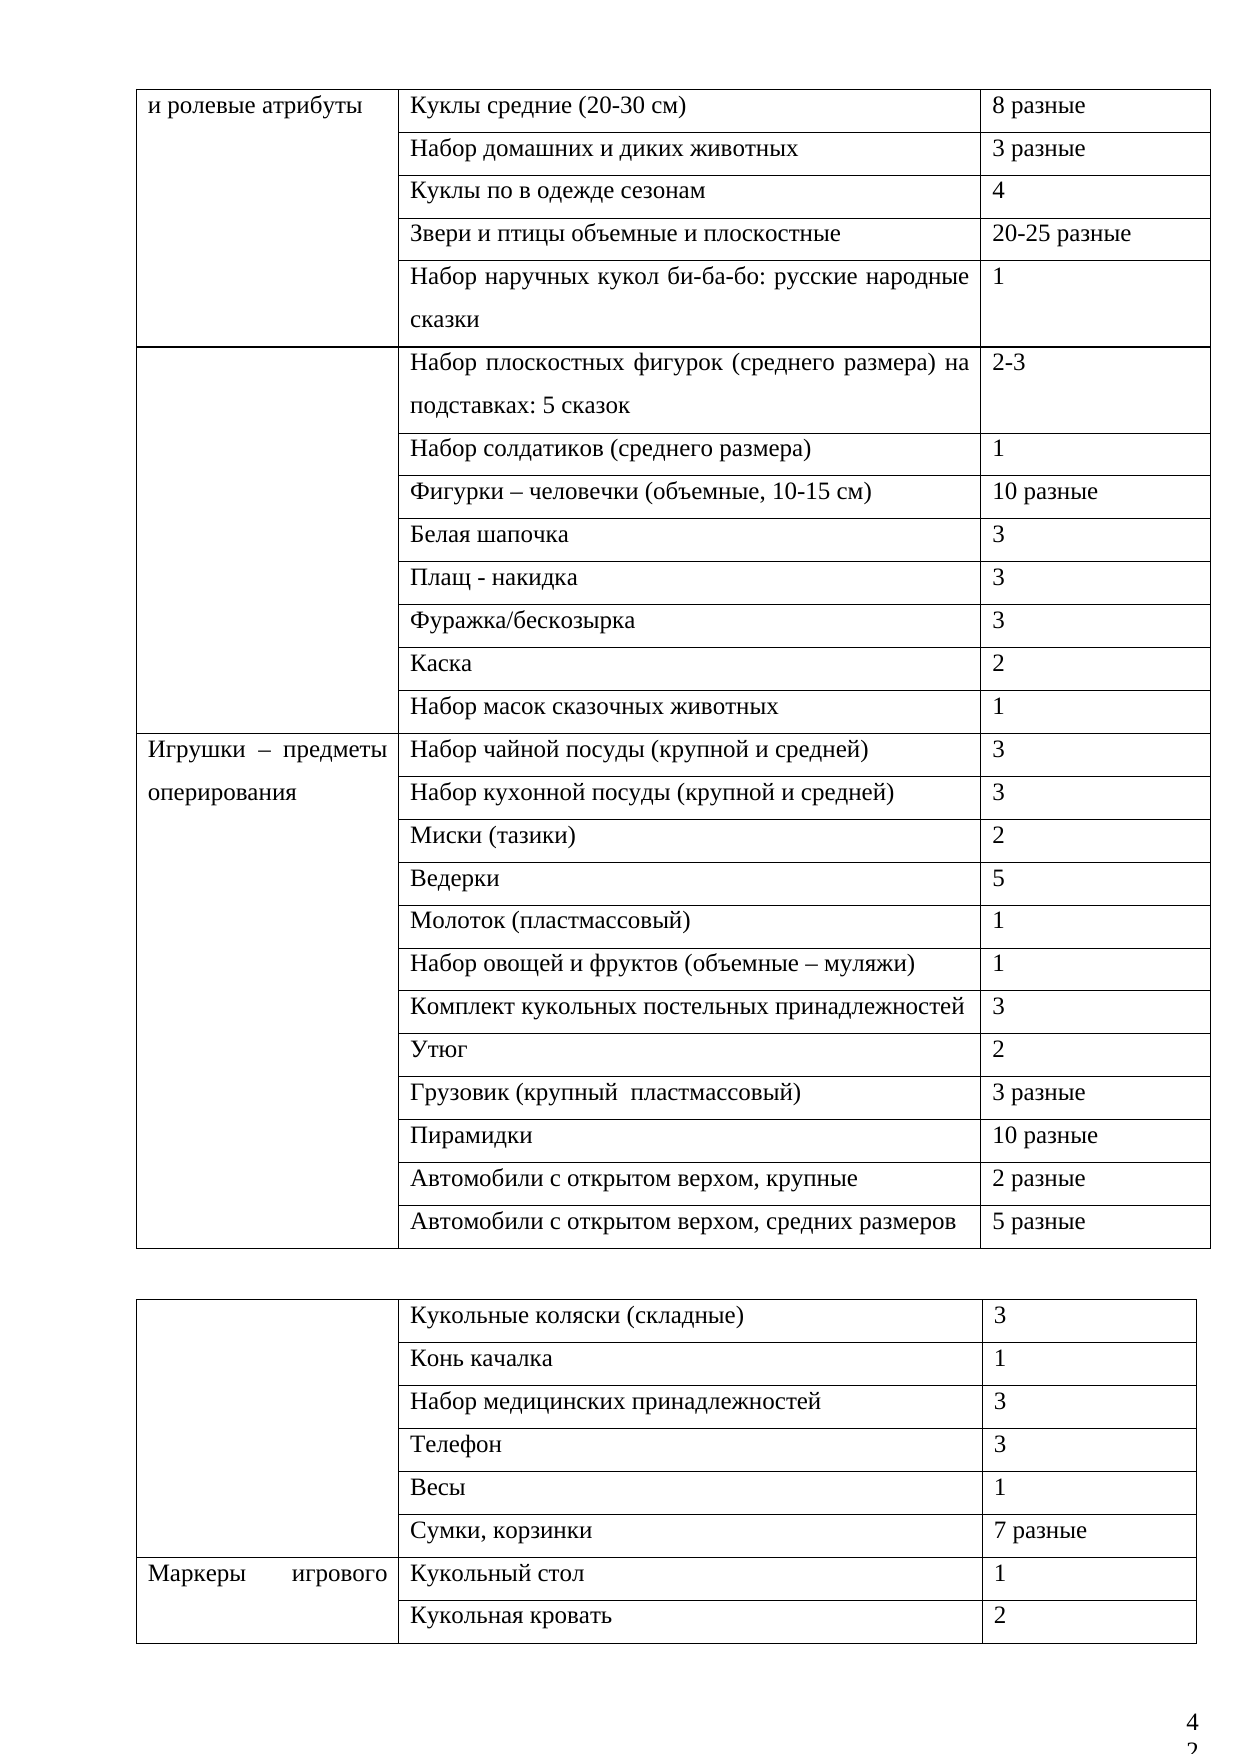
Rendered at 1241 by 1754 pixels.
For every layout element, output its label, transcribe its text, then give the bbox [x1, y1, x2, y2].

table_cell 8 разные [981, 90, 1210, 132]
table_cell Набор домашних и диких животных [399, 133, 980, 174]
table_cell Звери и птицы объемные и плоскостные [399, 219, 980, 260]
table_cell 2 [981, 820, 1210, 862]
table_cell 3 [981, 519, 1210, 561]
table_cell Фигурки – человечки (объемные, 10-15 см) [399, 476, 980, 518]
table_cell Набор медицинских принадлежностей [399, 1386, 982, 1428]
table_cell 20-25 разные [981, 219, 1210, 260]
table_cell Набор солдатиков (среднего размера) [399, 434, 980, 475]
table_cell 3 [983, 1429, 1196, 1471]
table_cell 3 разные [981, 133, 1210, 174]
table_cell 2 разные [981, 1163, 1210, 1205]
table_cell 1 [981, 691, 1210, 733]
table_cell Маркеры игрового пространства [137, 1558, 398, 1642]
table_cell Фуражка/бескозырка [399, 605, 980, 647]
table_cell Автомобили с открытом верхом, средних размеров [399, 1206, 980, 1248]
table_cell 1 [983, 1558, 1196, 1599]
table_cell Молоток (пластмассовый) [399, 906, 980, 947]
table_cell Набор чайной посуды (крупной и средней) [399, 734, 980, 776]
table_cell 4 [981, 176, 1210, 217]
table_cell 1 [983, 1343, 1196, 1385]
table_cell Набор наручных кукол би-ба-бо: русские народные сказки [399, 261, 980, 346]
table_cell Кукольная кровать [399, 1601, 982, 1642]
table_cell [137, 90, 398, 346]
table_cell [137, 348, 398, 733]
table_cell 3 [983, 1386, 1196, 1428]
table_cell 3 [981, 605, 1210, 647]
table_header Кукольные коляски (складные) [399, 1300, 982, 1342]
table_cell Конь качалка [399, 1343, 982, 1385]
table_cell Кукольный стол [399, 1558, 982, 1599]
table_cell 1 [983, 1472, 1196, 1514]
table_cell Набор плоскостных фигурок (среднего размера) на подставках: 5 сказок [399, 348, 980, 432]
table_cell Набор кухонной посуды (крупной и средней) [399, 777, 980, 819]
table_header 3 [983, 1300, 1196, 1342]
table_cell Набор овощей и фруктов (объемные – муляжи) [399, 949, 980, 990]
table_cell Утюг [399, 1034, 980, 1076]
table_cell Куклы средние (20-30 см) [399, 90, 980, 132]
table_cell Весы [399, 1472, 982, 1514]
table_cell 10 разные [981, 476, 1210, 518]
table_cell Грузовик (крупный пластмассовый) [399, 1077, 980, 1119]
table_cell Пирамидки [399, 1120, 980, 1162]
table_cell 2 [981, 648, 1210, 690]
table_cell 3 [981, 734, 1210, 776]
table_cell Игрушки – предметы оперирования [137, 734, 398, 1248]
table_cell Плащ - накидка [399, 562, 980, 604]
table_cell 1 [981, 949, 1210, 990]
table_cell Автомобили с открытом верхом, крупные [399, 1163, 980, 1205]
table_cell Куклы по в одежде сезонам [399, 176, 980, 217]
table_cell 3 [981, 991, 1210, 1033]
table_cell 2 [983, 1601, 1196, 1642]
table_header [137, 1300, 398, 1557]
table_cell 1 [981, 906, 1210, 947]
table_cell 10 разные [981, 1120, 1210, 1162]
table_cell 2-3 [981, 348, 1210, 432]
table_cell Ведерки [399, 863, 980, 904]
table_cell 3 разные [981, 1077, 1210, 1119]
table_cell Телефон [399, 1429, 982, 1471]
table_cell 3 [981, 562, 1210, 604]
table_cell 1 [981, 434, 1210, 475]
table_cell 5 разные [981, 1206, 1210, 1248]
table_cell 7 разные [983, 1515, 1196, 1557]
table_cell Сумки, корзинки [399, 1515, 982, 1557]
table_cell Каска [399, 648, 980, 690]
table_cell 2 [981, 1034, 1210, 1076]
table_cell Комплект кукольных постельных принадлежностей [399, 991, 980, 1033]
table_cell Набор масок сказочных животных [399, 691, 980, 733]
table_cell 3 [981, 777, 1210, 819]
table_cell Миски (тазики) [399, 820, 980, 862]
table_cell 1 [981, 261, 1210, 346]
table_cell 5 [981, 863, 1210, 904]
table_cell Белая шапочка [399, 519, 980, 561]
